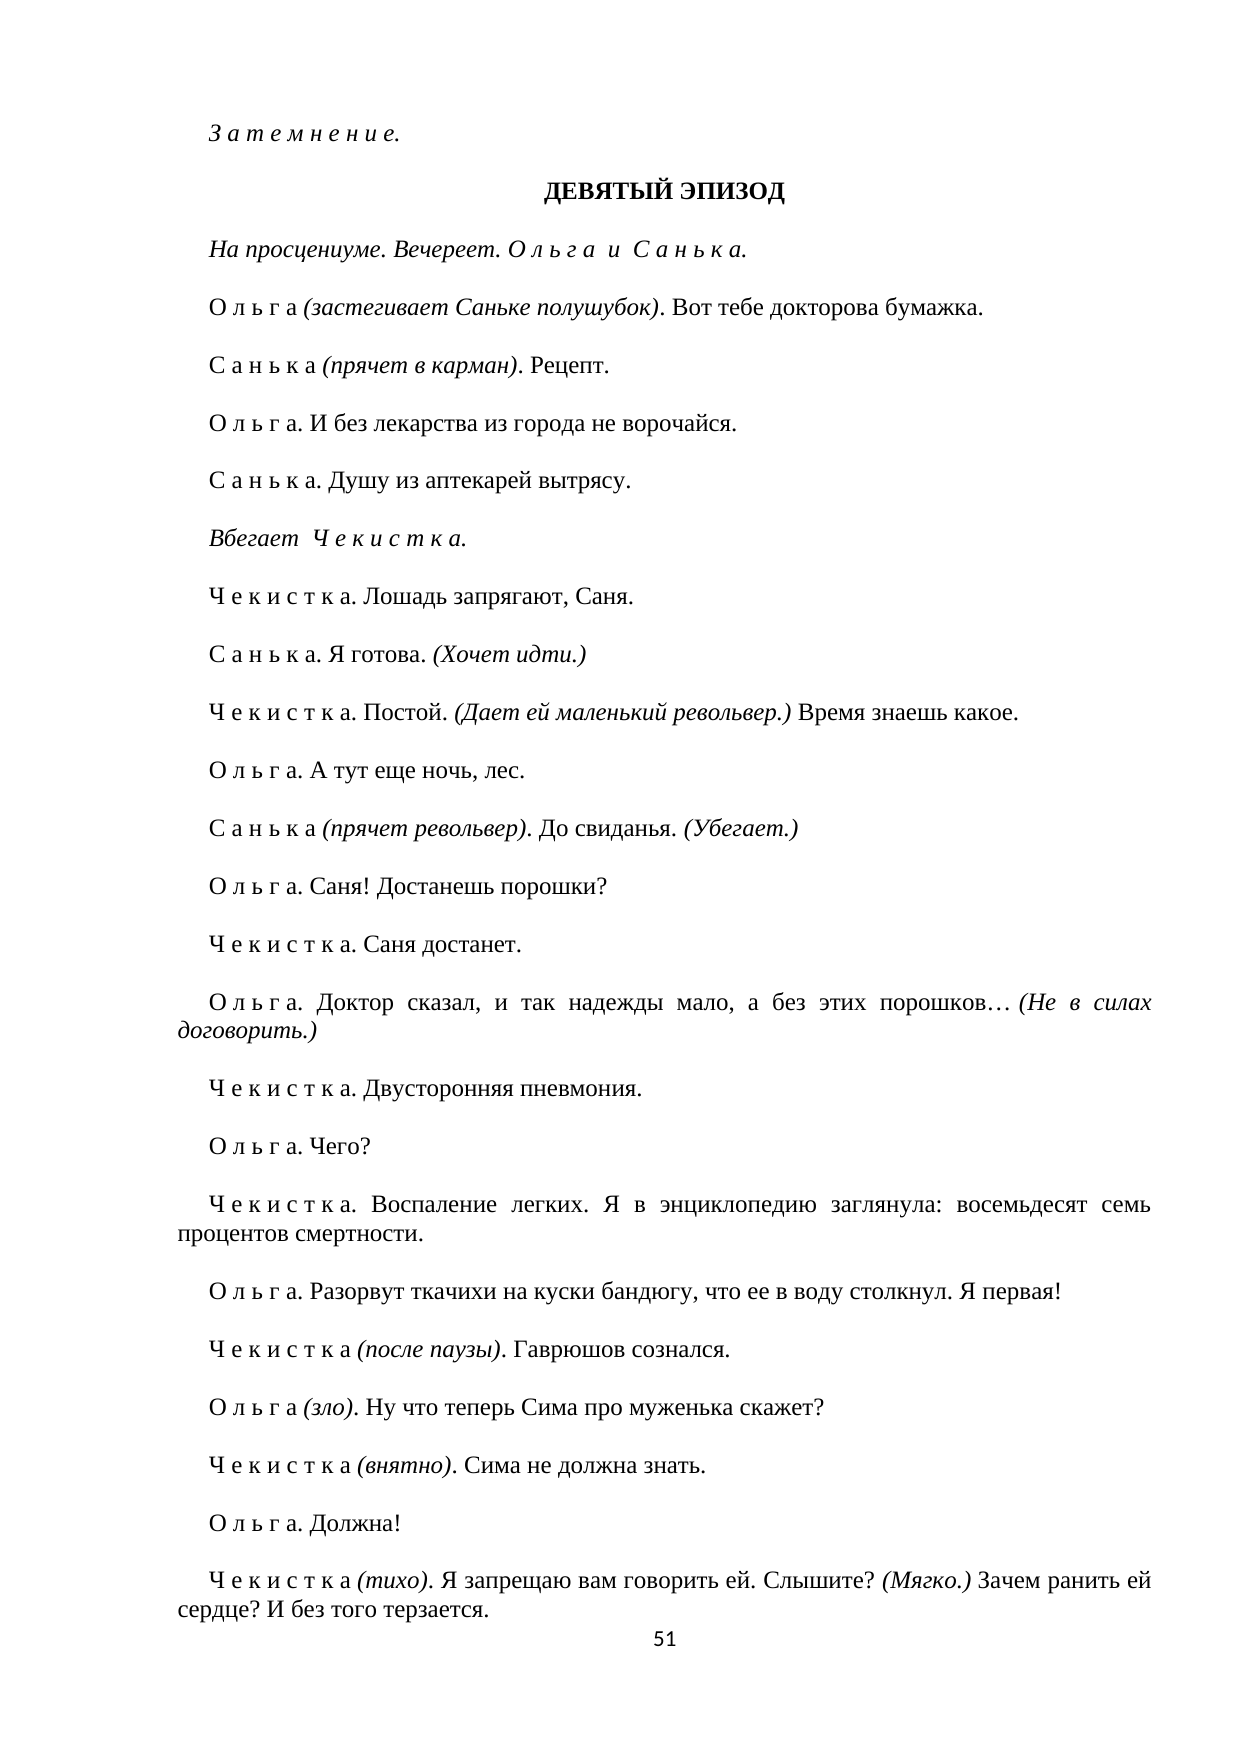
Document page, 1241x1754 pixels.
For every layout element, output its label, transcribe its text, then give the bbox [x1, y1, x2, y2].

text О л ь г а. Должна! [177, 1508, 1152, 1536]
text С а н ь к а. Я готова. (Хочет идти.) [177, 639, 1152, 668]
text Ч е к и с т к а (после паузы). Гаврюшов сознался. [177, 1334, 1152, 1363]
text ДЕВЯТЫЙ ЭПИЗОД [177, 176, 1152, 205]
text Ч е к и с т к а. Воспаление легких. Я в энциклопедию заглянула: восемьдесят семь процентов смертности. [177, 1189, 1152, 1247]
text З а т е м н е н и е. [177, 118, 1152, 147]
text Ч е к и с т к а. Саня достанет. [177, 929, 1152, 958]
text О л ь г а. Чего? [177, 1131, 1152, 1160]
text О л ь г а (застегивает Саньке полушубок). Вот тебе докторова бумажка. [177, 292, 1152, 321]
text С а н ь к а. Душу из аптекарей вытрясу. [177, 466, 1152, 494]
text О л ь г а (зло). Ну что теперь Сима про муженька скажет? [177, 1392, 1152, 1421]
text С а н ь к а (прячет револьвер). До свиданья. (Убегает.) [177, 813, 1152, 842]
text Ч е к и с т к а (тихо). Я запрещаю вам говорить ей. Слышите? (Мягко.) Зачем ранить ей сердце? И без того терзается. [177, 1566, 1152, 1623]
text О л ь г а. И без лекарства из города не ворочайся. [177, 408, 1152, 436]
text Ч е к и с т к а. Лошадь запрягают, Саня. [177, 581, 1152, 610]
text Ч е к и с т к а. Двусторонняя пневмония. [177, 1073, 1152, 1102]
text Ч е к и с т к а. Постой. (Дает ей маленький револьвер.) Время знаешь какое. [177, 697, 1152, 726]
text О л ь г а. А тут еще ночь, лес. [177, 755, 1152, 784]
text О л ь г а. Саня! Достанешь порошки? [177, 871, 1152, 900]
text На просцениуме. Вечереет. О л ь г а и С а н ь к а. [177, 234, 1152, 263]
text С а н ь к а (прячет в карман). Рецепт. [177, 350, 1152, 378]
text Ч е к и с т к а (внятно). Сима не должна знать. [177, 1450, 1152, 1478]
text О л ь г а. Доктор сказал, и так надежды мало, а без этих порошков… (Не в силах договорить.) [177, 987, 1152, 1044]
text Вбегает Ч е к и с т к а. [177, 523, 1152, 552]
text О л ь г а. Разорвут ткачихи на куски бандюгу, что ее в воду столкнул. Я первая! [177, 1276, 1152, 1305]
